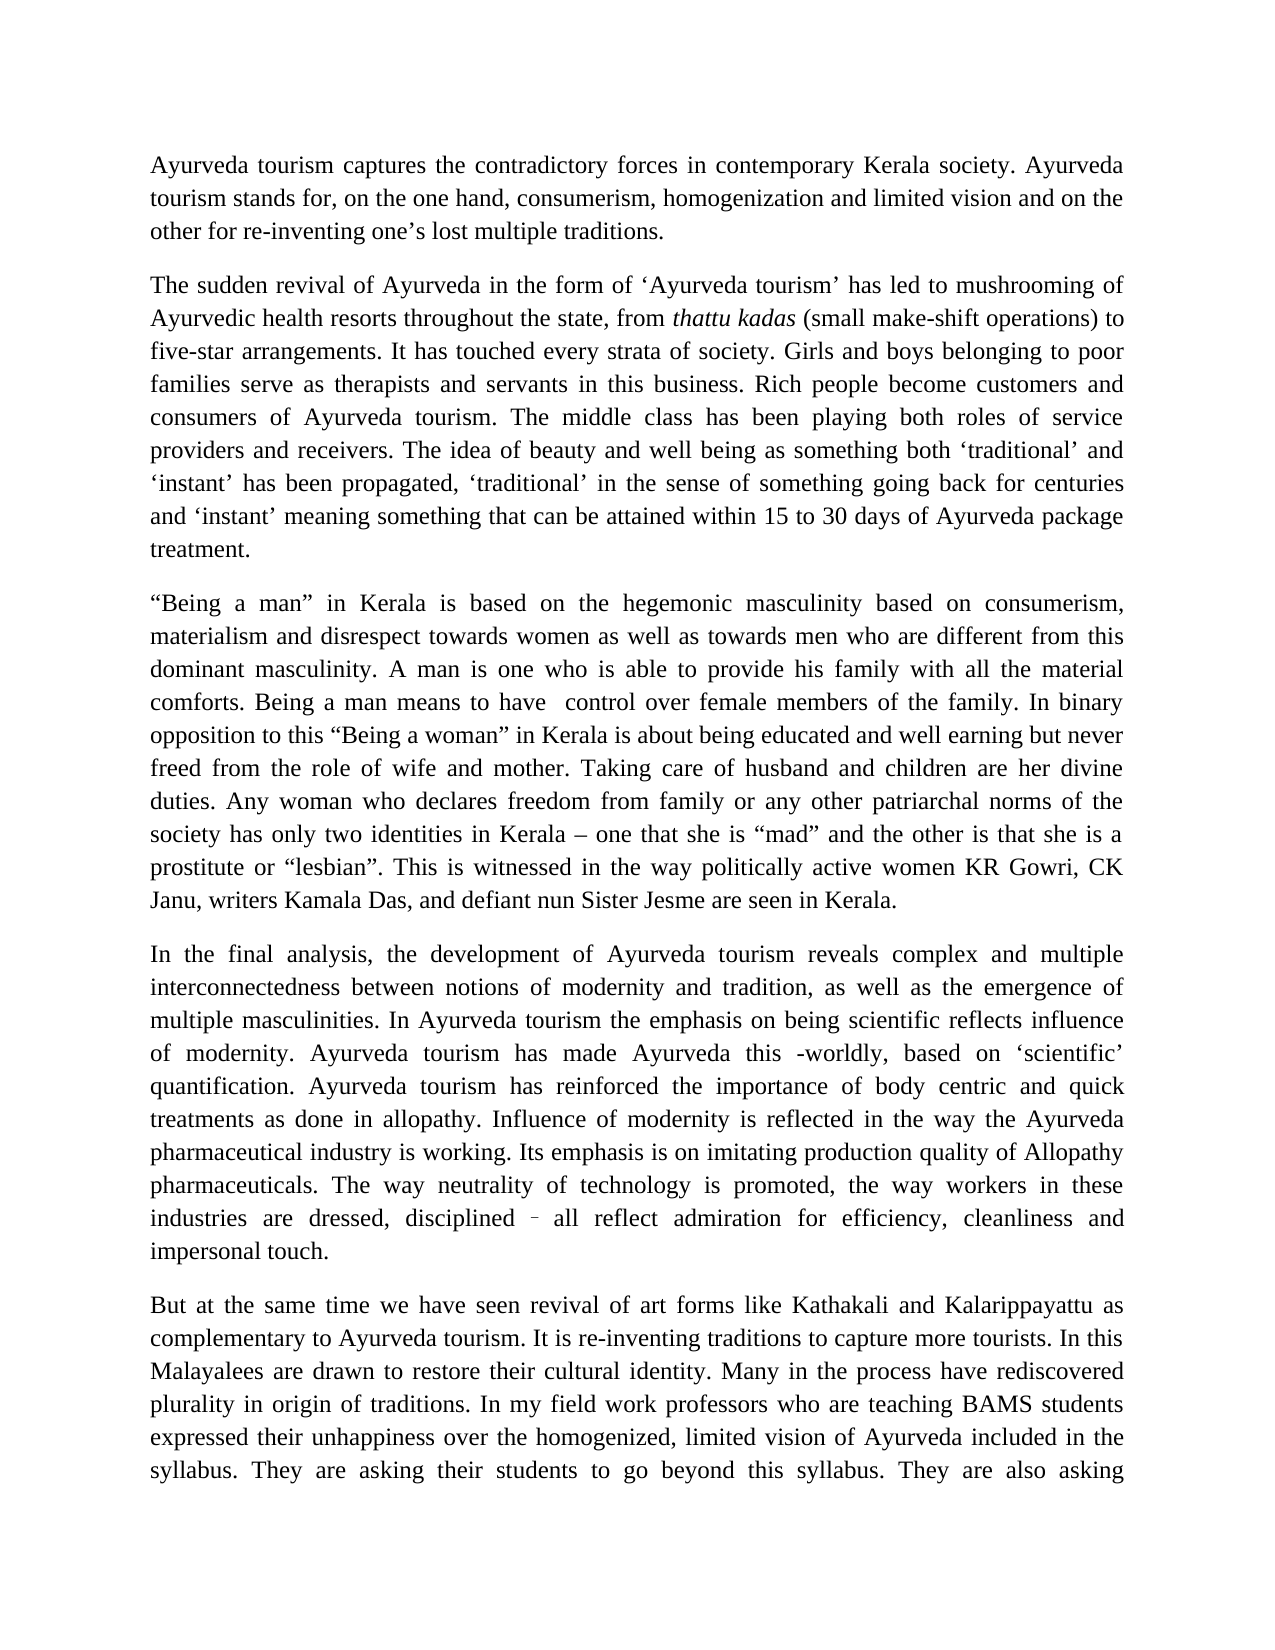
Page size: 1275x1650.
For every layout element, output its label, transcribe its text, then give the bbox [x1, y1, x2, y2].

text In the final analysis, the development of Ayurveda tourism reveals complex and multiple interconnectedness between notions of modernity and tradition, as well as the emergence of multiple masculinities. In Ayurveda tourism the emphasis on being scientific reflects influence of modernity. Ayurveda tourism has made Ayurveda this -worldly, based on ‘scientific’ quantification. Ayurveda tourism has reinforced the importance of body centric and quick treatments as done in allopathy. Influence of modernity is reflected in the way the Ayurveda pharmaceutical industry is working. Its emphasis is on imitating production quality of Allopathy pharmaceuticals. The way neutrality of technology is promoted, the way workers in these industries are dressed, disciplined _ all reflect admiration for efficiency, cleanliness and impersonal touch. [150, 939, 1125, 1265]
text “Being a man” in Kerala is based on the hegemonic masculinity based on consumerism, materialism and disrespect towards women as well as towards men who are different from this dominant masculinity. A man is one who is able to provide his family with all the material comforts. Being a man means to have control over female members of the family. In binary opposition to this “Being a woman” in Kerala is about being educated and well earning but never freed from the role of wife and mother. Taking care of husband and children are her divine duties. Any woman who declares freedom from family or any other patriarchal norms of the society has only two identities in Kerala – one that she is “mad” and the other is that she is a prostitute or “lesbian”. This is witnessed in the way politically active women KR Gowri, CK Janu, writers Kamala Das, and defiant nun Sister Jesme are seen in Kerala. [150, 588, 1125, 914]
text Ayurveda tourism captures the contradictory forces in contemporary Kerala society. Ayurveda tourism stands for, on the one hand, consumerism, homogenization and limited vision and on the other for re-inventing one’s lost multiple traditions. [150, 150, 1125, 245]
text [150, 1290, 1125, 1484]
text The sudden revival of Ayurveda in the form of ‘Ayurveda tourism’ has led to mushrooming of Ayurvedic health resorts throughout the state, from thattu kadas (small make-shift operations) to five-star arrangements. It has touched every strata of society. Girls and boys belonging to poor families serve as therapists and servants in this business. Rich people become customers and consumers of Ayurveda tourism. The middle class has been playing both roles of service providers and receivers. The idea of beauty and well being as something both ‘traditional’ and ‘instant’ has been propagated, ‘traditional’ in the sense of something going back for centuries and ‘instant’ meaning something that can be attained within 15 to 30 days of Ayurveda package treatment. [150, 270, 1125, 563]
